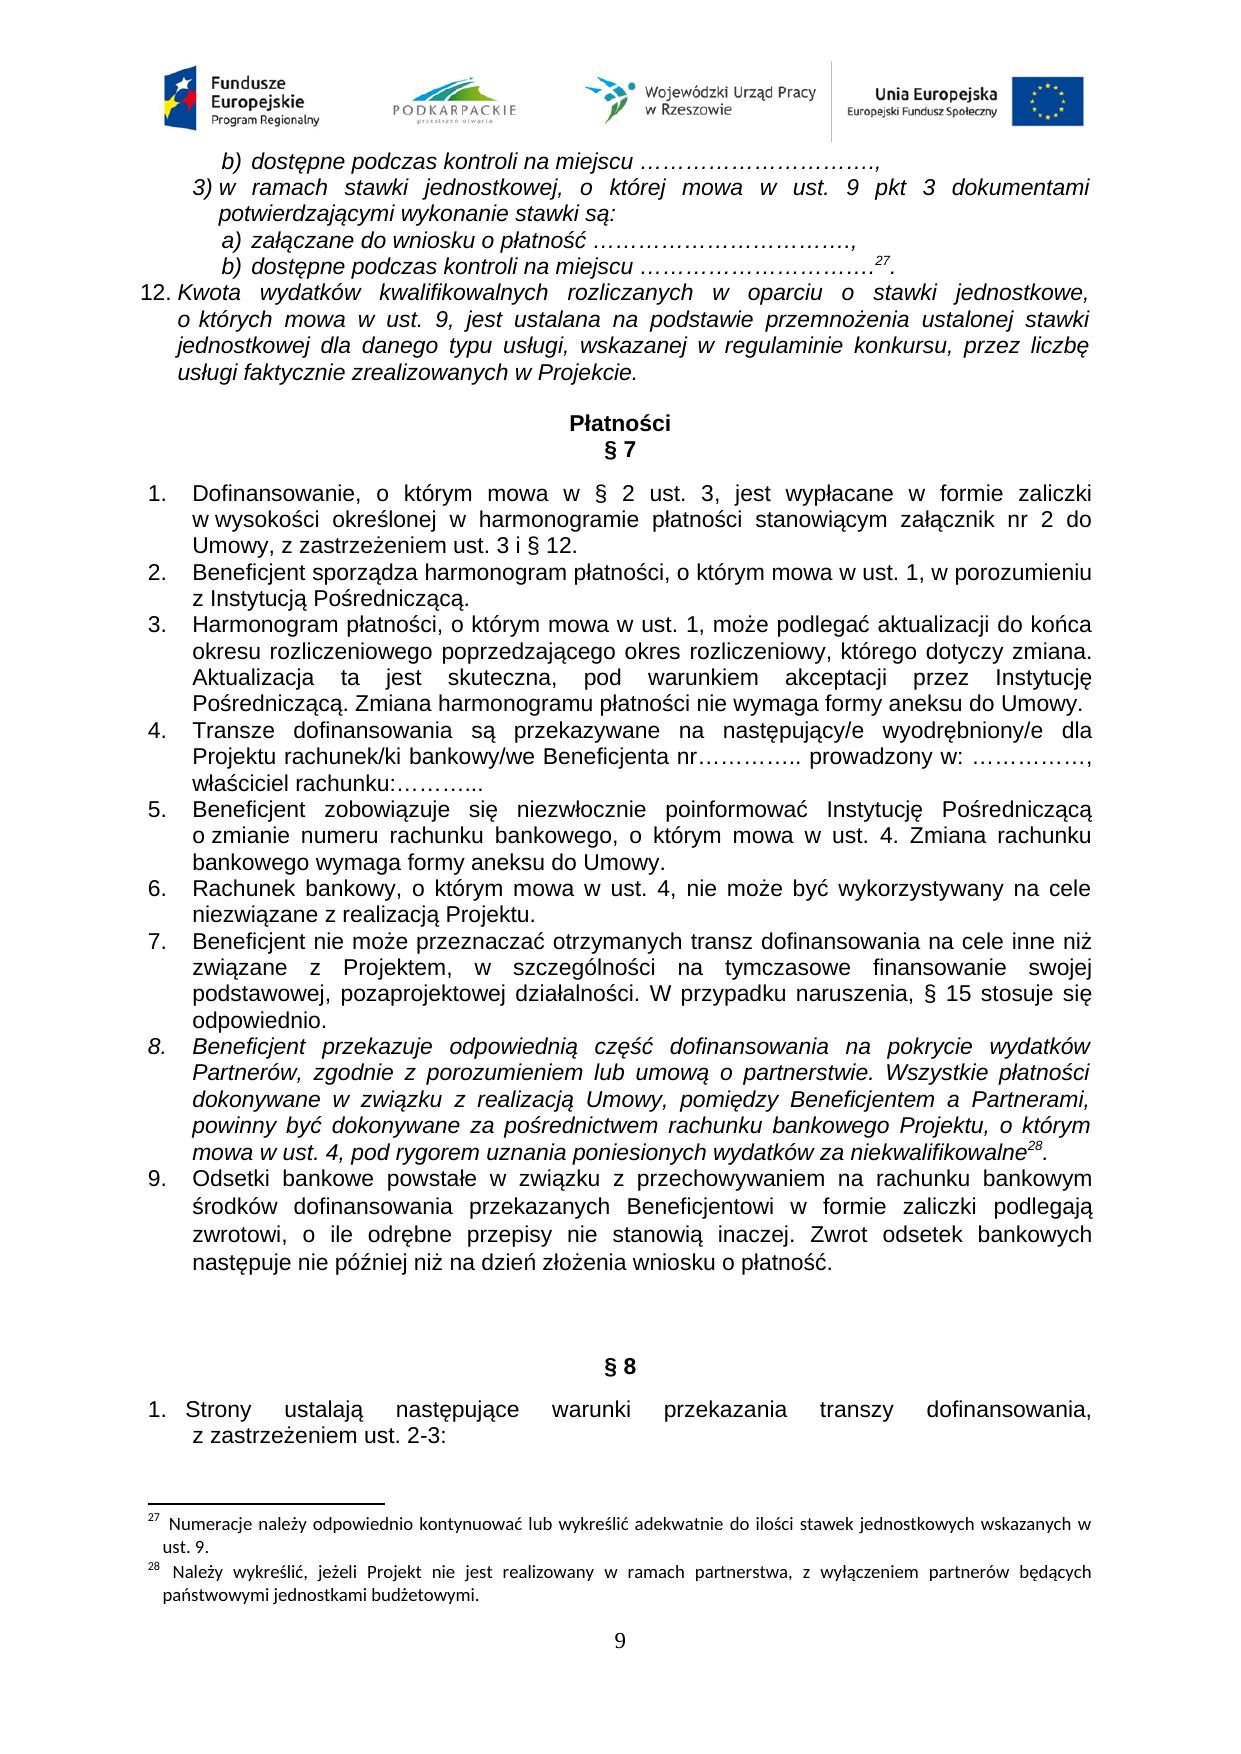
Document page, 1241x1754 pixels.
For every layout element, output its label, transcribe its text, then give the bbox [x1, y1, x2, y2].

list Odsetki bankowe powstałe w związku z przechowywaniem na rachunku bankowym środków dofinansowania przekazanych Beneficjentowi w formie zaliczki podlegają zwrotowi, o ile odrębne przepisy nie stanowią inaczej. Zwrot odsetek bankowych następuje nie później niż na dzień złożenia wniosku o płatność. [148, 1165, 1093, 1275]
list Beneficjent przekazuje odpowiednią część dofinansowania na pokrycie wydatków Partnerów, zgodnie z porozumieniem lub umową o partnerstwie. Wszystkie płatności dokonywane w związku z realizacją Umowy, pomiędzy Beneficjentem a Partnerami, powinny być dokonywane za pośrednictwem rachunku bankowego Projektu, o którym mowa w ust. 4, pod rygorem uznania poniesionych wydatków za niekwalifikowalne. [148, 1033, 1093, 1165]
list Kwota wydatków kwalifikowalnych rozliczanych w oparciu o stawki jednostkowe, o których mowa w ust. 9, jest ustalana na podstawie przemnożenia ustalonej stawki jednostkowej dla danego typu usługi, wskazanej w regulaminie konkursu, przez liczbę usługi faktycznie zrealizowanych w Projekcie. [140, 279, 1093, 385]
text Płatności [148, 410, 1093, 436]
list dostępne podczas kontroli na miejscu ………………………….. [221, 253, 1093, 279]
list załączane do wniosku o płatność ……………………………., [221, 227, 1093, 253]
list Strony ustalają następujące warunki przekazania transzy dofinansowania, z zastrzeżeniem ust. 2-3: [148, 1396, 1093, 1448]
text § 7 [148, 436, 1093, 463]
list dostępne podczas kontroli na miejscu …………………………., [221, 148, 1093, 174]
list Dofinansowanie, o którym mowa w § 2 ust. 3, jest wypłacane w formie zaliczki w wysokości określonej w harmonogramie płatności stanowiącym załącznik nr 2 do Umowy, z zastrzeżeniem ust. 3 i § 12. [148, 479, 1093, 559]
list Transze dofinansowania są przekazywane na następujący/e wyodrębniony/e dla Projektu rachunek/ki bankowy/we Beneficjenta nr………….. prowadzony w: ……………, właściciel rachunku:………... [148, 717, 1093, 796]
text § 8 [148, 1353, 1093, 1379]
list w ramach stawki jednostkowej, o której mowa w ust. 9 pkt 3 dokumentami potwierdzającymi wykonanie stawki są: [192, 174, 1093, 227]
list Beneficjent sporządza harmonogram płatności, o którym mowa w ust. 1, w porozumieniu z Instytucją Pośredniczącą. [148, 559, 1093, 611]
list Rachunek bankowy, o którym mowa w ust. 4, nie może być wykorzystywany na cele niezwiązane z realizacją Projektu. [148, 875, 1093, 928]
list Beneficjent nie może przeznaczać otrzymanych transz dofinansowania na cele inne niż związane z Projektem, w szczególności na tymczasowe finansowanie swojej podstawowej, pozaprojektowej działalności. W przypadku naruszenia, § 15 stosuje się odpowiednio. [148, 928, 1093, 1033]
picture [147, 49, 1099, 147]
list Harmonogram płatności, o którym mowa w ust. 1, może podlegać aktualizacji do końca okresu rozliczeniowego poprzedzającego okres rozliczeniowy, którego dotyczy zmiana. Aktualizacja ta jest skuteczna, pod warunkiem akceptacji przez Instytucję Pośredniczącą. Zmiana harmonogramu płatności nie wymaga formy aneksu do Umowy. [148, 611, 1093, 717]
list Beneficjent zobowiązuje się niezwłocznie poinformować Instytucję Pośredniczącą o zmianie numeru rachunku bankowego, o którym mowa w ust. 4. Zmiana rachunku bankowego wymaga formy aneksu do Umowy. [148, 796, 1093, 875]
